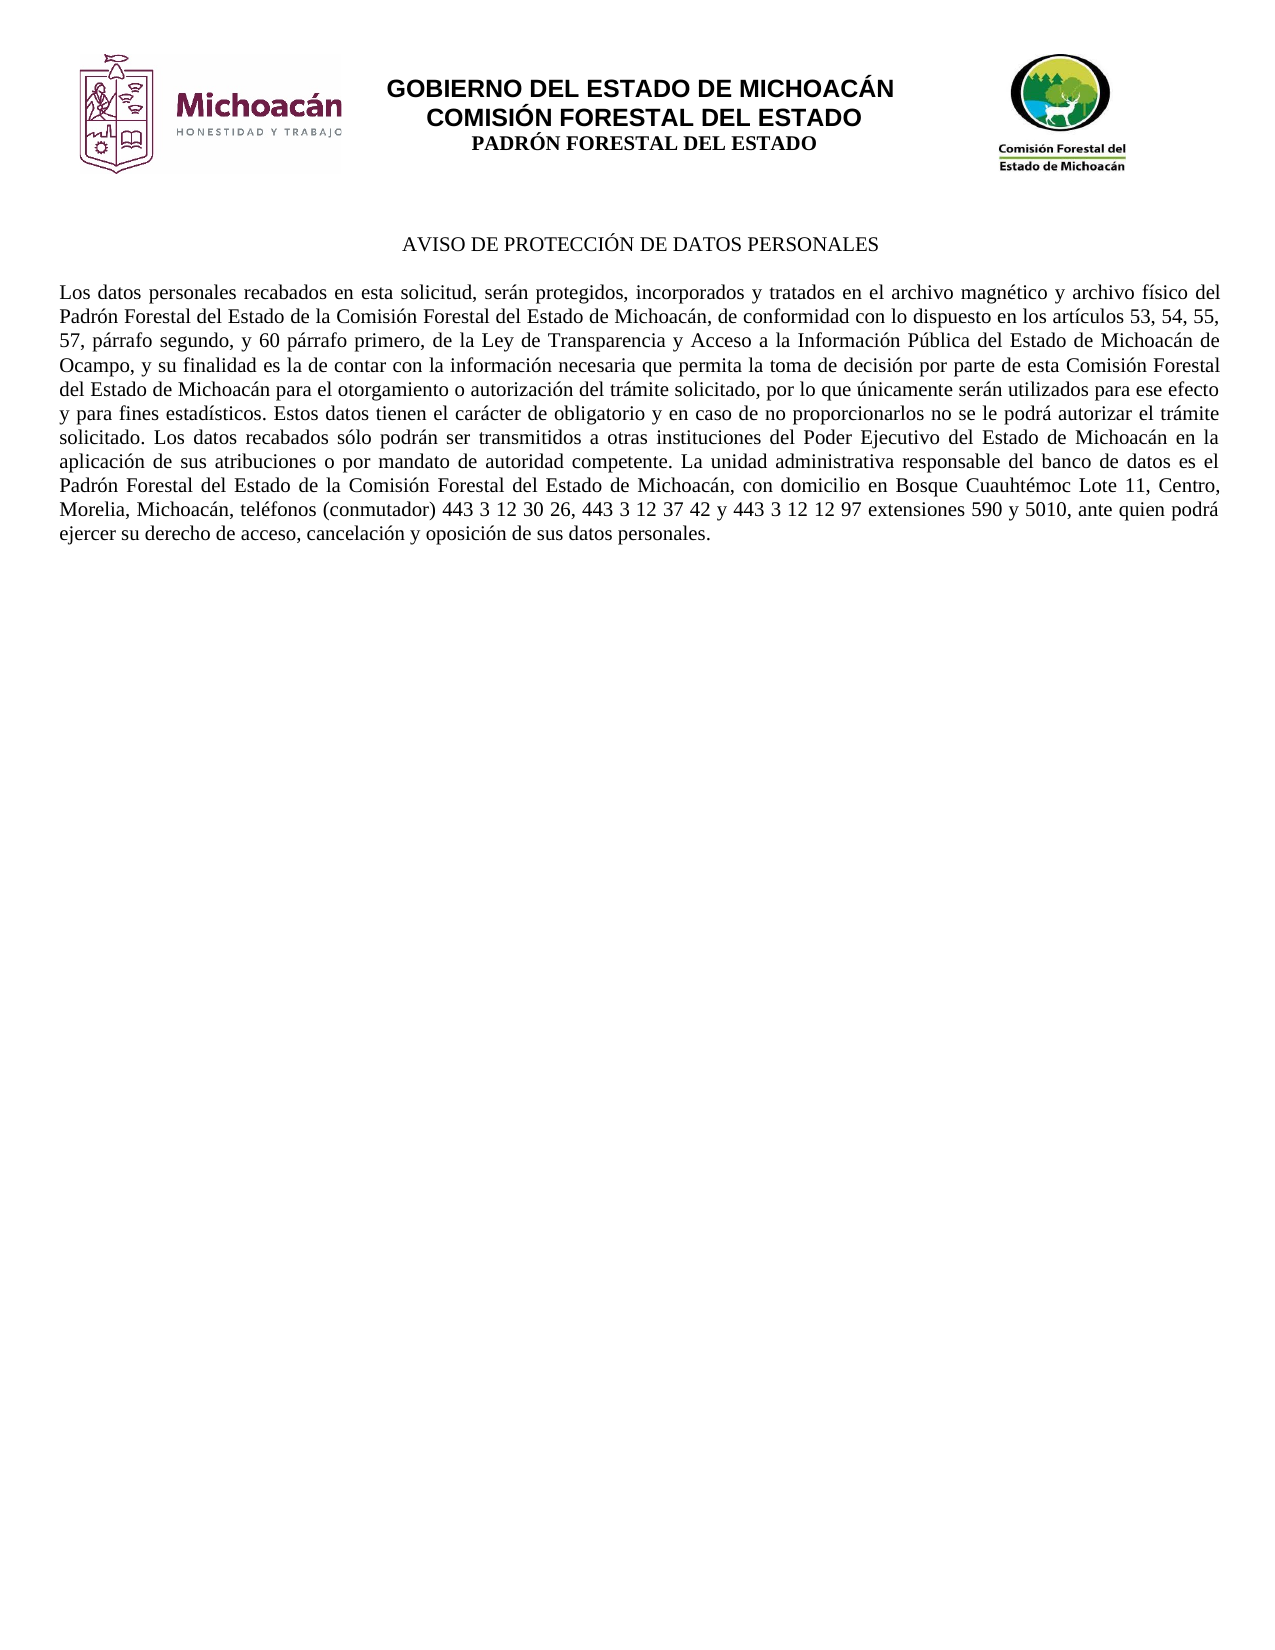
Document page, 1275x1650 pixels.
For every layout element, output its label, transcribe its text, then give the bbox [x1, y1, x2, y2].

picture [79, 54, 342, 174]
text Los datos personales recabados en esta solicitud, serán protegidos, incorporados y tratados en el archivo magnético y archivo físico del Padrón Forestal del Estado de la Comisión Forestal del Estado de Michoacán, de conformidad con lo dispuesto en los artículos 53, 54, 55, 57, párrafo segundo, y 60 párrafo primero, de la Ley de Transparencia y Acceso a la Información Pública del Estado de Michoacán de Ocampo, y su finalidad es la de contar con la información necesaria que permita la toma de decisión por parte de esta Comisión Forestal del Estado de Michoacán para el otorgamiento o autorización del trámite solicitado, por lo que únicamente serán utilizados para ese efecto y para fines estadísticos. Estos datos tienen el carácter de obligatorio y en caso de no proporcionarlos no se le podrá autorizar el trámite solicitado. Los datos recabados sólo podrán ser transmitidos a otras instituciones del Poder Ejecutivo del Estado de Michoacán en la aplicación de sus atribuciones o por mandato de autoridad competente. La unidad administrativa responsable del banco de datos es el Padrón Forestal del Estado de la Comisión Forestal del Estado de Michoacán, con domicilio en Bosque Cuauhtémoc Lote 11, Centro, Morelia, Michoacán, teléfonos (conmutador) 443 3 12 30 26, 443 3 12 37 42 y 443 3 12 12 97 extensiones 590 y 5010, ante quien podrá ejercer su derecho de acceso, cancelación y oposición de sus datos personales. [59, 280, 1222, 545]
picture [998, 54, 1126, 173]
subtitle AVISO DE PROTECCIÓN DE DATOS PERSONALES [59, 232, 1222, 256]
